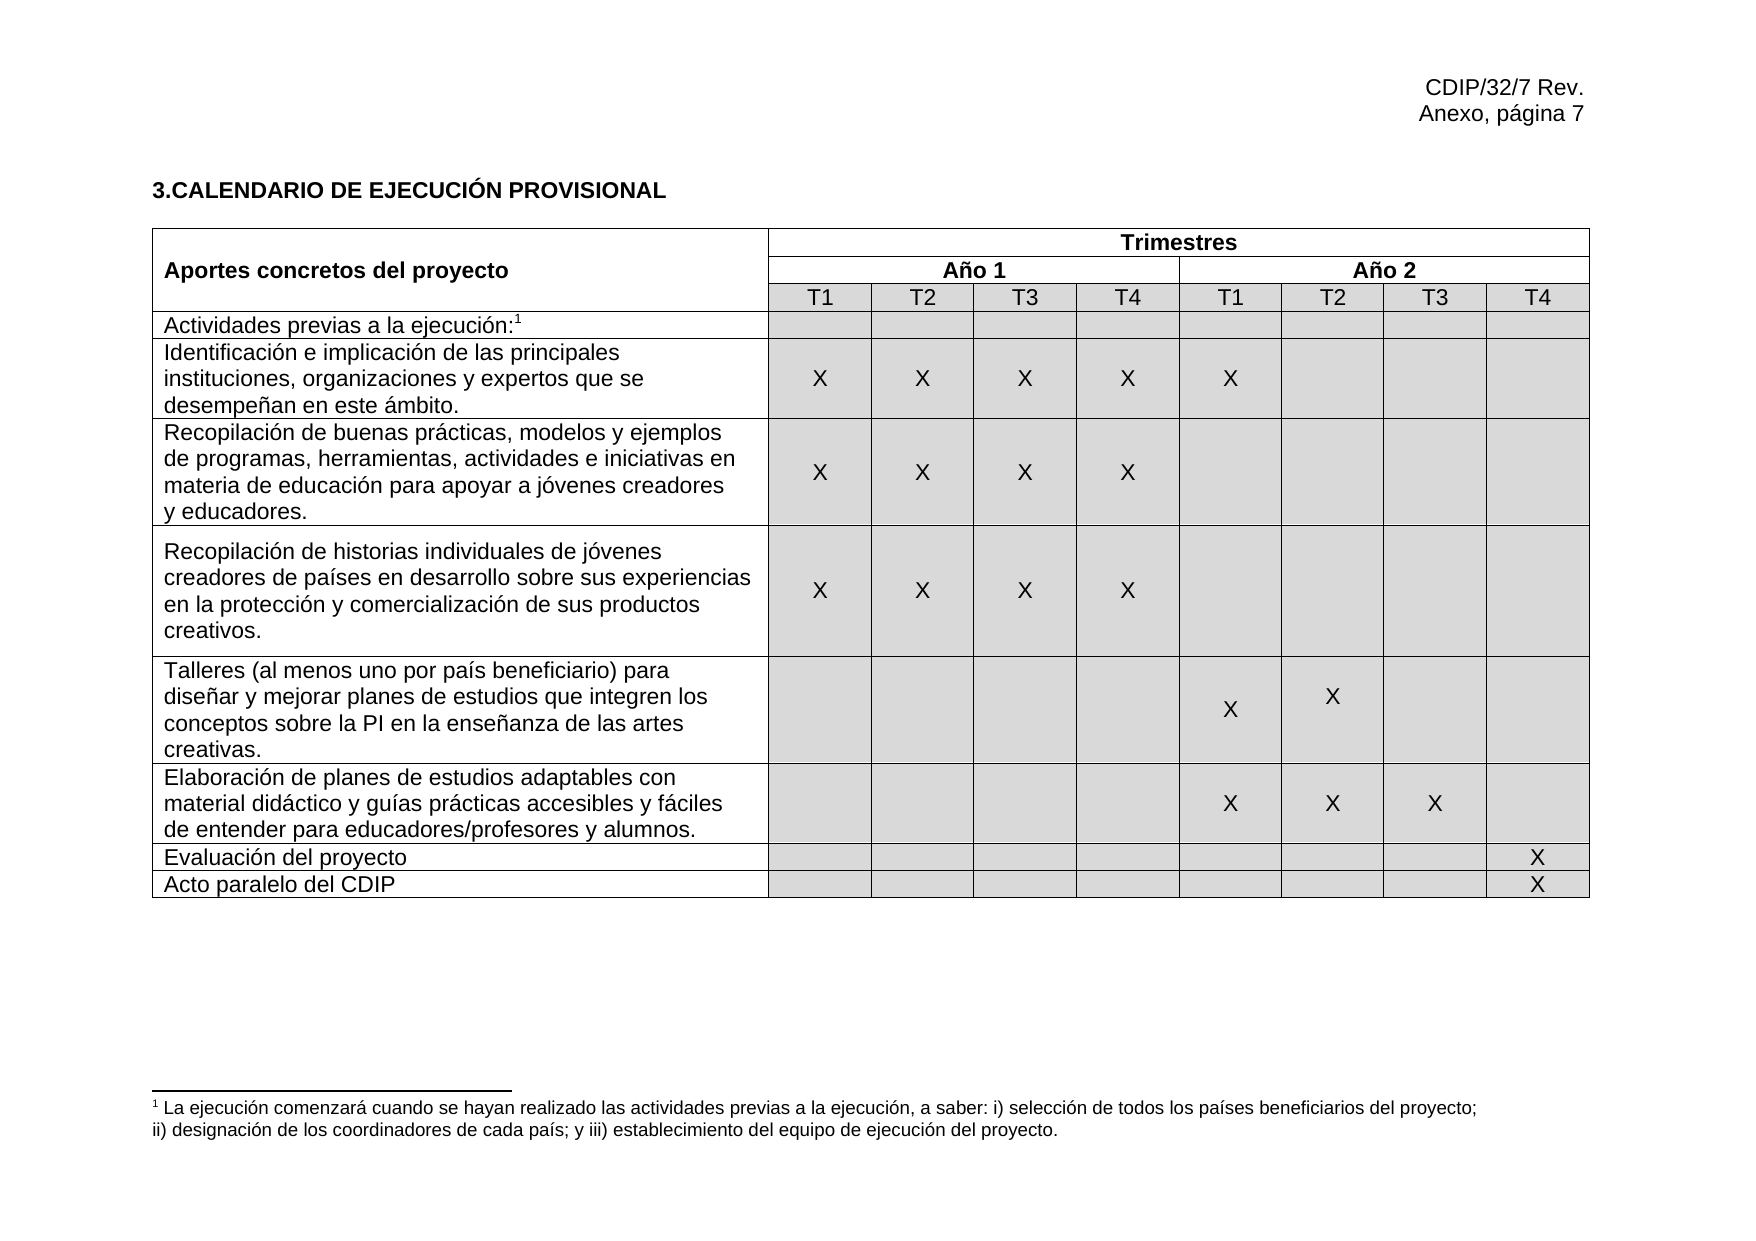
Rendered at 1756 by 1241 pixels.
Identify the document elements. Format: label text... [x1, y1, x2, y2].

table_cell [1487, 526, 1589, 656]
table_cell [1384, 339, 1486, 418]
table_cell [1487, 419, 1589, 524]
table_cell [1384, 526, 1486, 656]
list CALENDARIO DE EJECUCIÓN PROVISIONAL [152, 179, 1588, 203]
table_cell [1180, 871, 1281, 897]
table_cell Año 1 [769, 257, 1179, 283]
table_cell [1077, 312, 1179, 338]
table_cell X [1384, 764, 1486, 842]
table_cell [1180, 844, 1281, 870]
table_cell [1384, 871, 1486, 897]
table_cell T1 [1180, 284, 1281, 311]
table_cell [974, 764, 1076, 842]
table_cell X [1077, 419, 1179, 524]
table_cell [1180, 526, 1281, 656]
table_cell X [1180, 339, 1281, 418]
table_cell Actividades previas a la ejecución: [153, 312, 768, 338]
table_cell [1282, 526, 1383, 656]
table_cell Elaboración de planes de estudios adaptables con material didáctico y guías prácticas accesibles y fáciles de entender para educadores/profesores y alumnos. [153, 764, 768, 842]
table_header Trimestres [769, 229, 1589, 256]
table_cell X [872, 526, 973, 656]
table_cell Identificación e implicación de las principales instituciones, organizaciones y expertos que se desempeñan en este ámbito. [153, 339, 768, 418]
table_cell X [1077, 526, 1179, 656]
table_cell [1384, 657, 1486, 762]
table_cell T4 [1077, 284, 1179, 311]
table_cell [1384, 419, 1486, 524]
table_cell X [974, 339, 1076, 418]
table_cell X [872, 339, 973, 418]
table_cell [1384, 312, 1486, 338]
table_cell X [872, 419, 973, 524]
table_cell T3 [1384, 284, 1486, 311]
table_cell [974, 657, 1076, 762]
table_cell X [1180, 657, 1281, 762]
table_cell Talleres (al menos uno por país beneficiario) para diseñar y mejorar planes de estudios que integren los conceptos sobre la PI en la enseñanza de las artes creativas. [153, 657, 768, 762]
table_cell [1487, 657, 1589, 762]
table_cell [769, 764, 871, 842]
table_cell [1282, 844, 1383, 870]
table_cell T1 [769, 284, 871, 311]
table_cell X [1077, 339, 1179, 418]
table_cell Acto paralelo del CDIP [153, 871, 768, 897]
table_cell T3 [974, 284, 1076, 311]
table_cell X [1487, 844, 1589, 870]
table_cell [1487, 312, 1589, 338]
table_cell T4 [1487, 284, 1589, 311]
table_cell [1180, 312, 1281, 338]
table_cell X [769, 339, 871, 418]
table_cell X [769, 526, 871, 656]
table_cell [769, 312, 871, 338]
table_header Aportes concretos del proyecto [153, 229, 768, 311]
table_cell [1487, 764, 1589, 842]
table_cell [1282, 419, 1383, 524]
table_cell [872, 871, 973, 897]
table_cell [974, 844, 1076, 870]
table_cell [1282, 871, 1383, 897]
table_cell [1282, 312, 1383, 338]
table_cell X [974, 419, 1076, 524]
table_cell [1077, 764, 1179, 842]
table_cell T2 [872, 284, 973, 311]
table_cell [1077, 871, 1179, 897]
table_cell X [1282, 764, 1383, 842]
table_cell Año 2 [1180, 257, 1589, 283]
table_cell [872, 764, 973, 842]
table_cell [974, 871, 1076, 897]
table_cell X [769, 419, 871, 524]
table_cell T2 [1282, 284, 1383, 311]
table_cell [1077, 657, 1179, 762]
table_cell [1487, 339, 1589, 418]
table_cell [1077, 844, 1179, 870]
table_cell X [1180, 764, 1281, 842]
table_cell Recopilación de buenas prácticas, modelos y ejemplos de programas, herramientas, actividades e iniciativas en materia de educación para apoyar a jóvenes creadores y educadores. [153, 419, 768, 524]
table_cell [1282, 339, 1383, 418]
table_cell [1384, 844, 1486, 870]
table_cell [769, 871, 871, 897]
table_cell X [1487, 871, 1589, 897]
table_cell [769, 657, 871, 762]
table_cell Recopilación de historias individuales de jóvenes creadores de países en desarrollo sobre sus experiencias en la protección y comercialización de sus productos creativos. [153, 526, 768, 656]
table_cell X [974, 526, 1076, 656]
table_cell [974, 312, 1076, 338]
table_cell [872, 844, 973, 870]
table_cell [769, 844, 871, 870]
table_cell X [1282, 657, 1383, 762]
table_cell [872, 657, 973, 762]
table_cell Evaluación del proyecto [153, 844, 768, 870]
table_cell [872, 312, 973, 338]
table_cell [1180, 419, 1281, 524]
